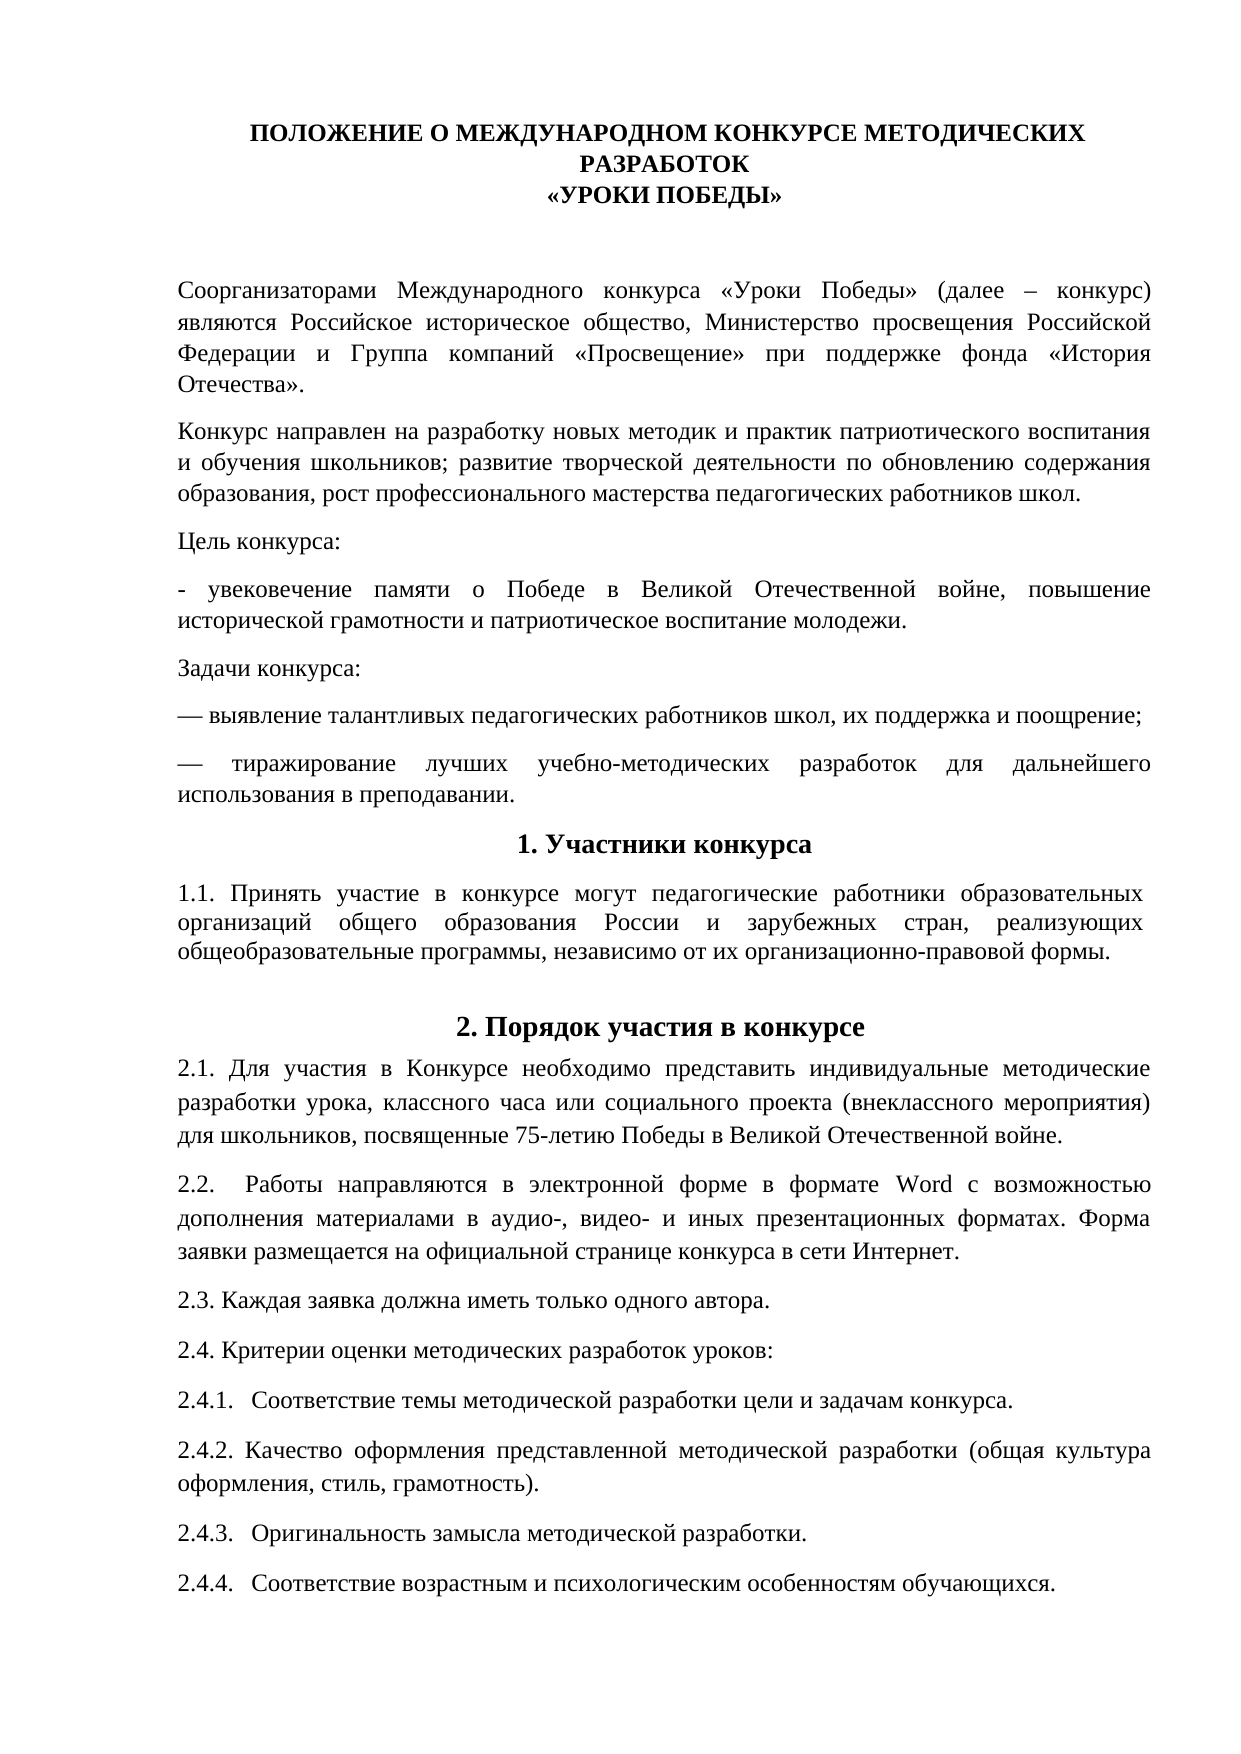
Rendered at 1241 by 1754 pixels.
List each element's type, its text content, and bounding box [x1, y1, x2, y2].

text 1. Участники конкурса [177, 827, 1152, 859]
text — выявление талантливых педагогических работников школ, их поддержка и поощрение; [177, 700, 1152, 729]
text — тиражирование лучших учебно-методических разработок для дальнейшего использования в преподавании. [177, 748, 1152, 808]
text 2.4.3. Оригинальность замысла методической разработки. [177, 1515, 1152, 1548]
text - увековечение памяти о Победе в Великой Отечественной войне, повышение исторической грамотности и патриотическое воспитание молодежи. [177, 574, 1152, 634]
text Конкурс направлен на разработку новых методик и практик патриотического воспитания и обучения школьников; развитие творческой деятельности по обновлению содержания образования, рост профессионального мастерства педагогических работников школ. [177, 416, 1152, 507]
text 2.4. Критерии оценки методических разработок уроков: [177, 1332, 1152, 1365]
text 2.4.2. Качество оформления представленной методической разработки (общая культура оформления, стиль, грамотность). [177, 1432, 1152, 1498]
text Соорганизаторами Международного конкурса «Уроки Победы» (далее – конкурс) являются Российское историческое общество, Министерство просвещения Российской Федерации и Группа компаний «Просвещение» при поддержке фонда «История Отечества». [177, 276, 1152, 397]
text 2.1. Для участия в Конкурсе необходимо представить индивидуальные методические разработки урока, классного часа или социального проекта (внеклассного мероприятия) для школьников, посвященные 75-летию Победы в Великой Отечественной войне. [177, 1050, 1152, 1150]
text Задачи конкурса: [177, 653, 1152, 681]
text ПОЛОЖЕНИЕ О МЕЖДУНАРОДНОМ КОНКУРСЕ МЕТОДИЧЕСКИХ РАЗРАБОТОК «УРОКИ ПОБЕДЫ» [177, 118, 1152, 209]
text 1.1. Принять участие в конкурсе могут педагогические работники образовательных организаций общего образования России и зарубежных стран, реализующих общеобразовательные программы, независимо от их организационно-правовой формы. [177, 878, 1144, 965]
text Цель конкурса: [177, 526, 1152, 555]
text 2.4.4. Соответствие возрастным и психологическим особенностям обучающихся. [177, 1564, 1152, 1598]
text 2.4.1. Соответствие темы методической разработки цели и задачам конкурса. [177, 1382, 1152, 1415]
text 2.2. Работы направляются в электронной форме в формате Word с возможностью дополнения материалами в аудио-, видео- и иных презентационных форматах. Форма заявки размещается на официальной странице конкурса в сети Интернет. [177, 1166, 1152, 1266]
text 2. Порядок участия в конкурсе [177, 1009, 1144, 1043]
text 2.3. Каждая заявка должна иметь только одного автора. [177, 1282, 1152, 1316]
